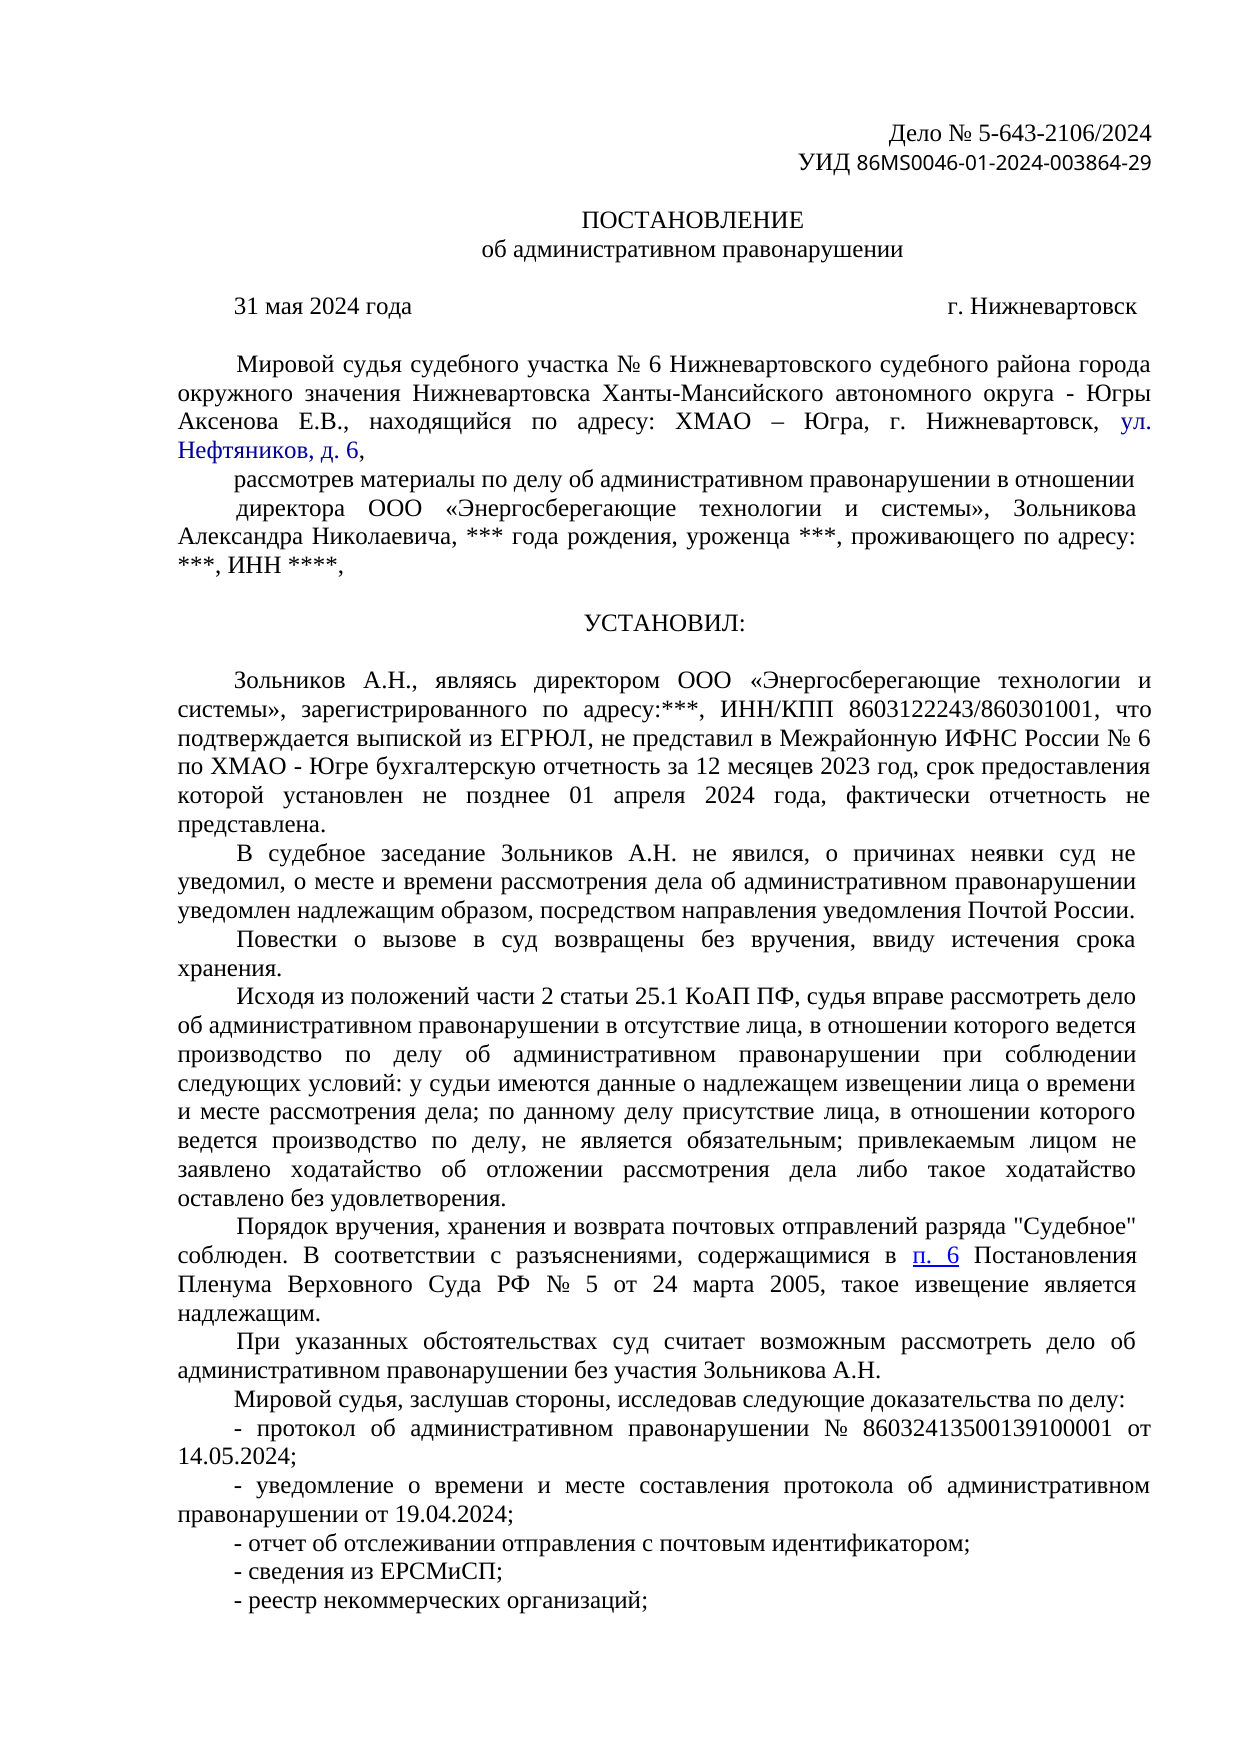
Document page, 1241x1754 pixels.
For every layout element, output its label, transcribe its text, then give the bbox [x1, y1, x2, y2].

text 31 мая 2024 года г. Нижневартовск [177, 291, 1152, 320]
text - реестр некоммерческих организаций; [177, 1585, 1152, 1614]
text Мировой судья, заслушав стороны, исследовав следующие доказательства по делу: [177, 1384, 1152, 1413]
text рассмотрев материалы по делу об административном правонарушении в отношении [177, 464, 1152, 493]
text об административном правонарушении [177, 234, 1152, 263]
text - уведомление о времени и месте составления протокола об административном правонарушении от 19.04.2024; [177, 1470, 1152, 1528]
text Мировой судья судебного участка № 6 Нижневартовского судебного района города окружного значения Нижневартовска Ханты-Мансийского автономного округа - Югры Аксенова Е.В., находящийся по адресу: ХМАО – Югра, г. Нижневартовск, ул. Нефтяников, д. 6, [177, 349, 1152, 464]
text - отчет об отслеживании отправления с почтовым идентификатором; [177, 1528, 1152, 1556]
text УСТАНОВИЛ: [177, 608, 1152, 636]
text Дело № 5-643-2106/2024 [177, 118, 1152, 147]
text директора ООО «Энергосберегающие технологии и системы», Зольникова Александра Николаевича, *** года рождения, уроженца ***, проживающего по адресу: ***, ИНН ****, [177, 493, 1137, 579]
text - протокол об административном правонарушении № 86032413500139100001 от 14.05.2024; [177, 1413, 1152, 1470]
text При указанных обстоятельствах суд считает возможным рассмотреть дело об административном правонарушении без участия Зольникова А.Н. [177, 1326, 1137, 1384]
text В судебное заседание Зольников А.Н. не явился, о причинах неявки суд не уведомил, о месте и времени рассмотрения дела об административном правонарушении уведомлен надлежащим образом, посредством направления уведомления Почтой России. [177, 838, 1137, 924]
text Исходя из положений части 2 статьи 25.1 КоАП ПФ, судья вправе рассмотреть дело об административном правонарушении в отсутствие лица, в отношении которого ведется производство по делу об административном правонарушении при соблюдении следующих условий: у судьи имеются данные о надлежащем извещении лица о времени и месте рассмотрения дела; по данному делу присутствие лица, в отношении которого ведется производство по делу, не является обязательным; привлекаемым лицом не заявлено ходатайство об отложении рассмотрения дела либо такое ходатайство оставлено без удовлетворения. [177, 981, 1137, 1211]
text - сведения из ЕРСМиСП; [177, 1556, 1152, 1585]
text ПОСТАНОВЛЕНИЕ [177, 205, 1152, 234]
text Зольников А.Н., являясь директором ООО «Энергосберегающие технологии и системы», зарегистрированного по адресу:***, ИНН/КПП 8603122243/860301001, что подтверждается выпиской из ЕГРЮЛ, не представил в Межрайонную ИФНС России № 6 по ХМАО - Югре бухгалтерскую отчетность за 12 месяцев 2023 год, срок предоставления которой установлен не позднее 01 апреля 2024 года, фактически отчетность не представлена. [177, 665, 1152, 838]
text Повестки о вызове в суд возвращены без вручения, ввиду истечения срока хранения. [177, 924, 1137, 981]
text УИД 86MS0046-01-2024-003864-29 [177, 147, 1152, 176]
text Порядок вручения, хранения и возврата почтовых отправлений разряда "Судебное" соблюден. В соответствии с разъяснениями, содержащимися в п. 6 Постановления Пленума Верховного Суда РФ № 5 от 24 марта 2005, такое извещение является надлежащим. [177, 1211, 1137, 1326]
